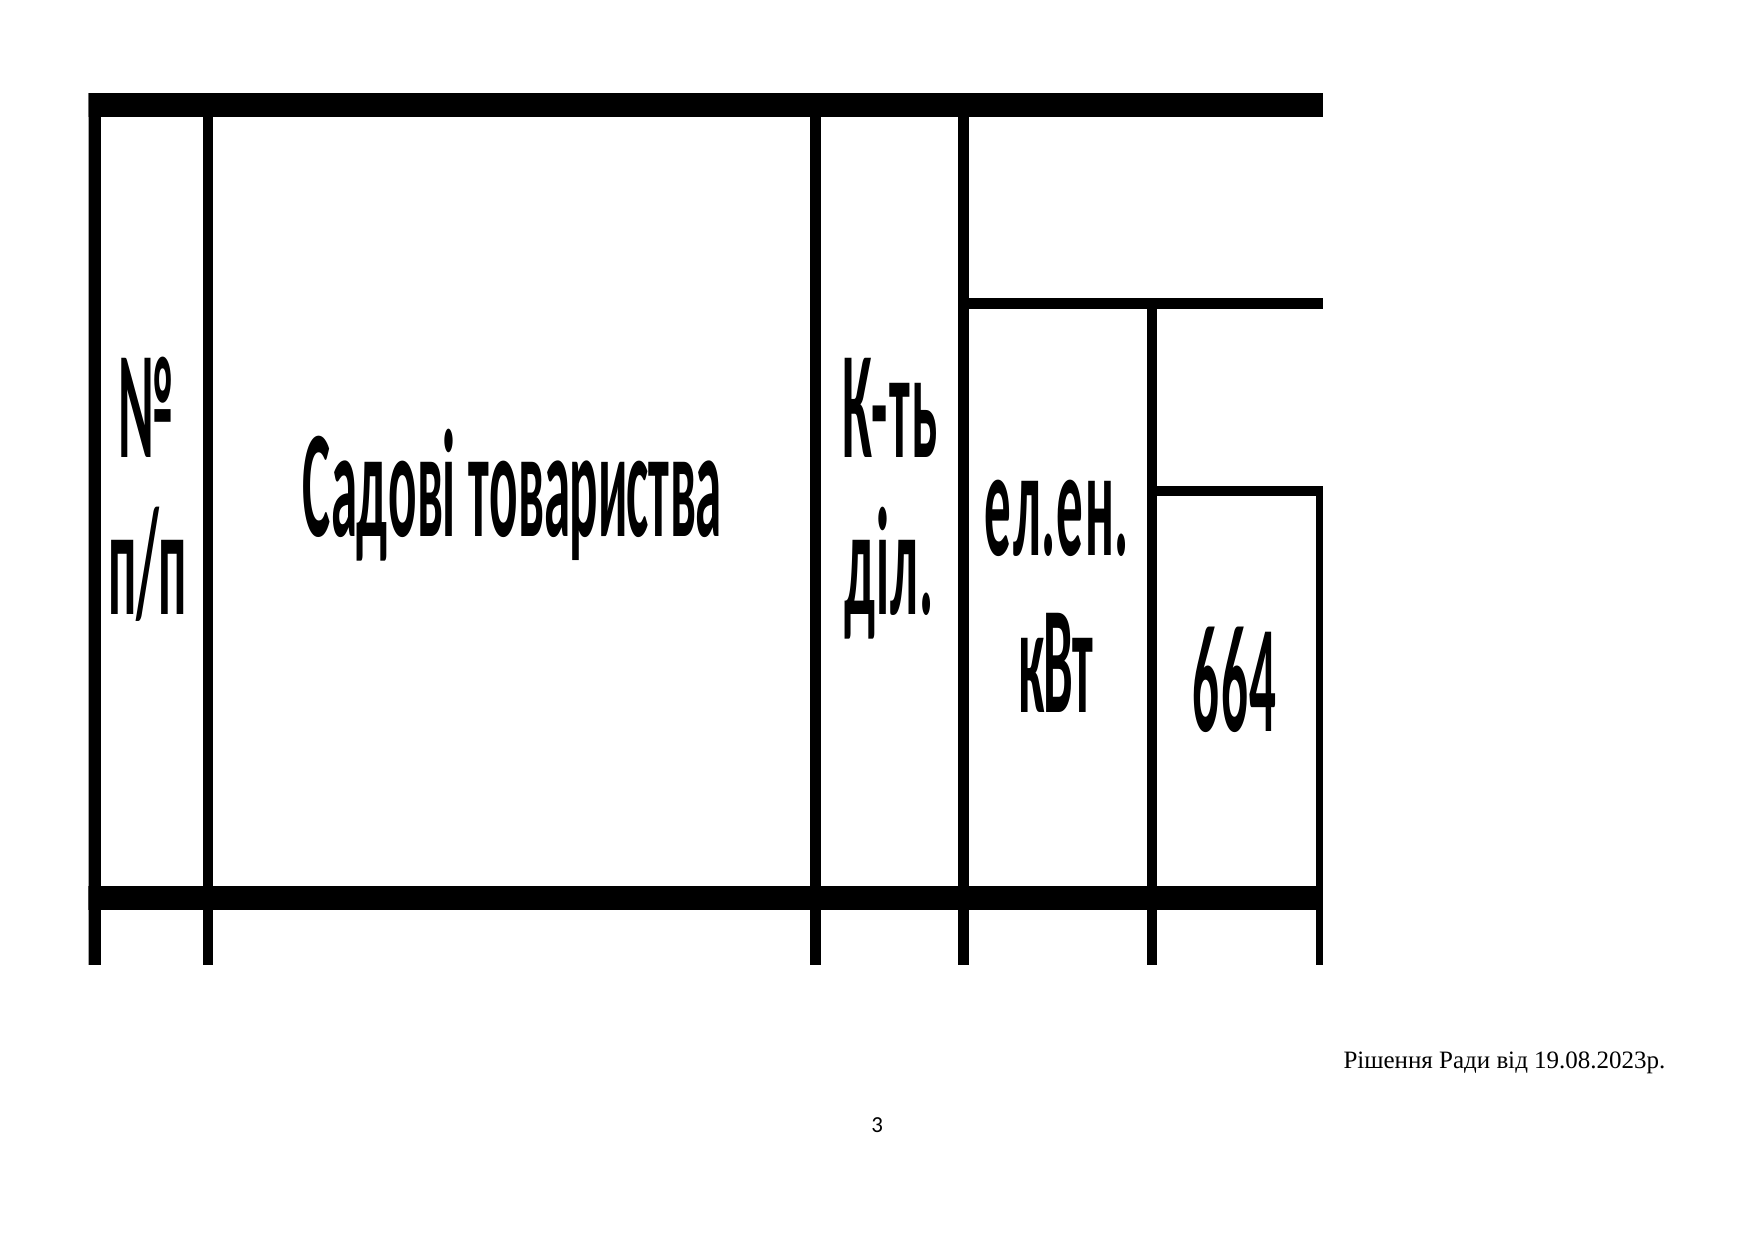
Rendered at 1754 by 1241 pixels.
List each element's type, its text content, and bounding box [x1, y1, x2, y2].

text Рішення Ради від 19.08.2023р. [89, 1046, 1665, 1074]
